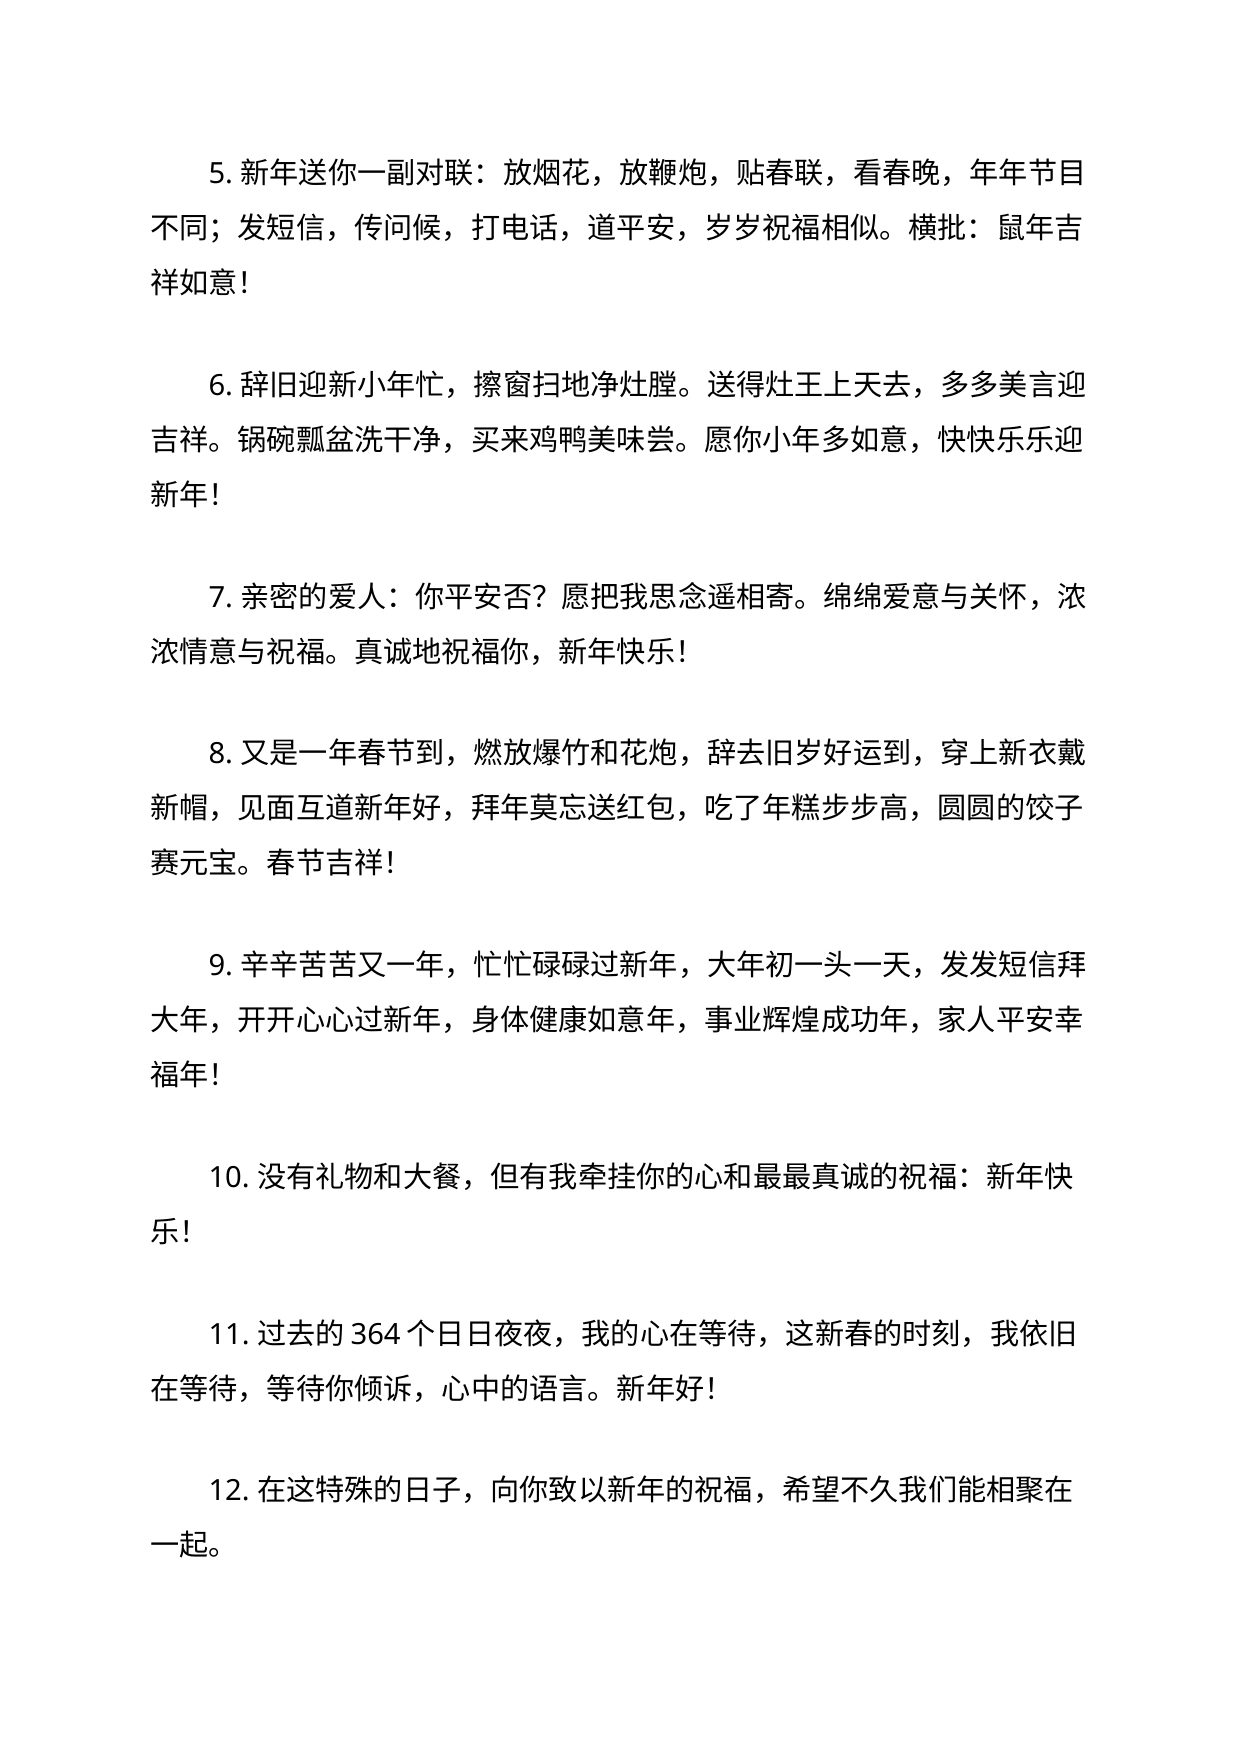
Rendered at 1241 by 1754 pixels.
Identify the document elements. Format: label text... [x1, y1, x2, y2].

text 12. 在这特殊的日子，向你致以新年的祝福，希望不久我们能相聚在一起。 [150, 1467, 1090, 1564]
text 8. 又是一年春节到，燃放爆竹和花炮，辞去旧岁好运到，穿上新衣戴新帽，见面互道新年好，拜年莫忘送红包，吃了年糕步步高，圆圆的饺子赛元宝。春节吉祥！ [150, 730, 1090, 882]
text 6. 辞旧迎新小年忙，擦窗扫地净灶膛。送得灶王上天去，多多美言迎吉祥。锅碗瓢盆洗干净，买来鸡鸭美味尝。愿你小年多如意，快快乐乐迎新年！ [150, 362, 1090, 514]
text 7. 亲密的爱人：你平安否？愿把我思念遥相寄。绵绵爱意与关怀，浓浓情意与祝福。真诚地祝福你，新年快乐！ [150, 573, 1090, 671]
text 9. 辛辛苦苦又一年，忙忙碌碌过新年，大年初一头一天，发发短信拜大年，开开心心过新年，身体健康如意年，事业辉煌成功年，家人平安幸福年！ [150, 942, 1090, 1094]
text 10. 没有礼物和大餐，但有我牵挂你的心和最最真诚的祝福：新年快乐！ [150, 1153, 1090, 1251]
text 5. 新年送你一副对联：放烟花，放鞭炮，贴春联，看春晚，年年节目不同；发短信，传问候，打电话，道平安，岁岁祝福相似。横批：鼠年吉祥如意！ [150, 150, 1090, 302]
text 11. 过去的364个日日夜夜，我的心在等待，这新春的时刻，我依旧在等待，等待你倾诉，心中的语言。新年好！ [150, 1310, 1090, 1407]
